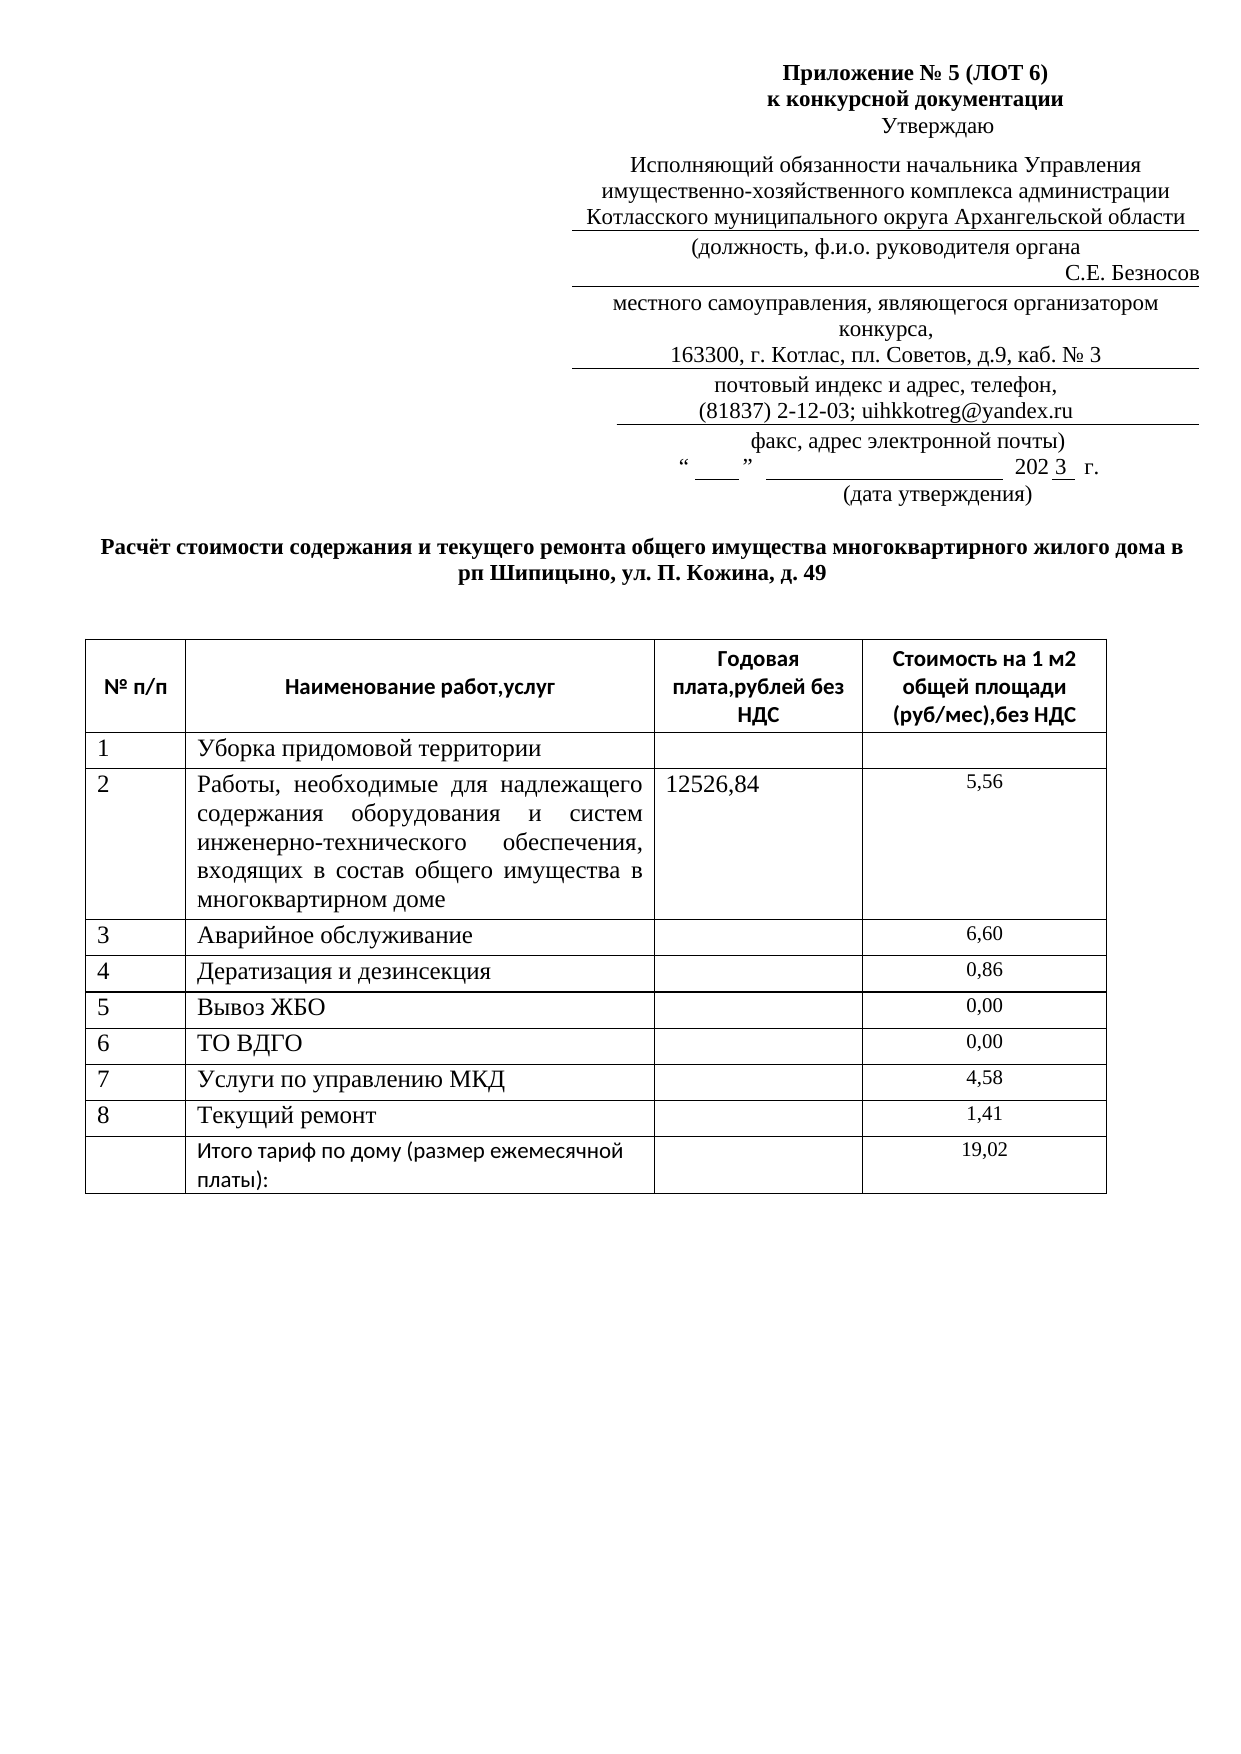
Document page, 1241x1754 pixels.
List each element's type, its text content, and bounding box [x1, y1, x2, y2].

text к конкурсной документации [709, 85, 1122, 112]
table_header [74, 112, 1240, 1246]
text Приложение № 5 (ЛОТ 6) [709, 59, 1122, 85]
